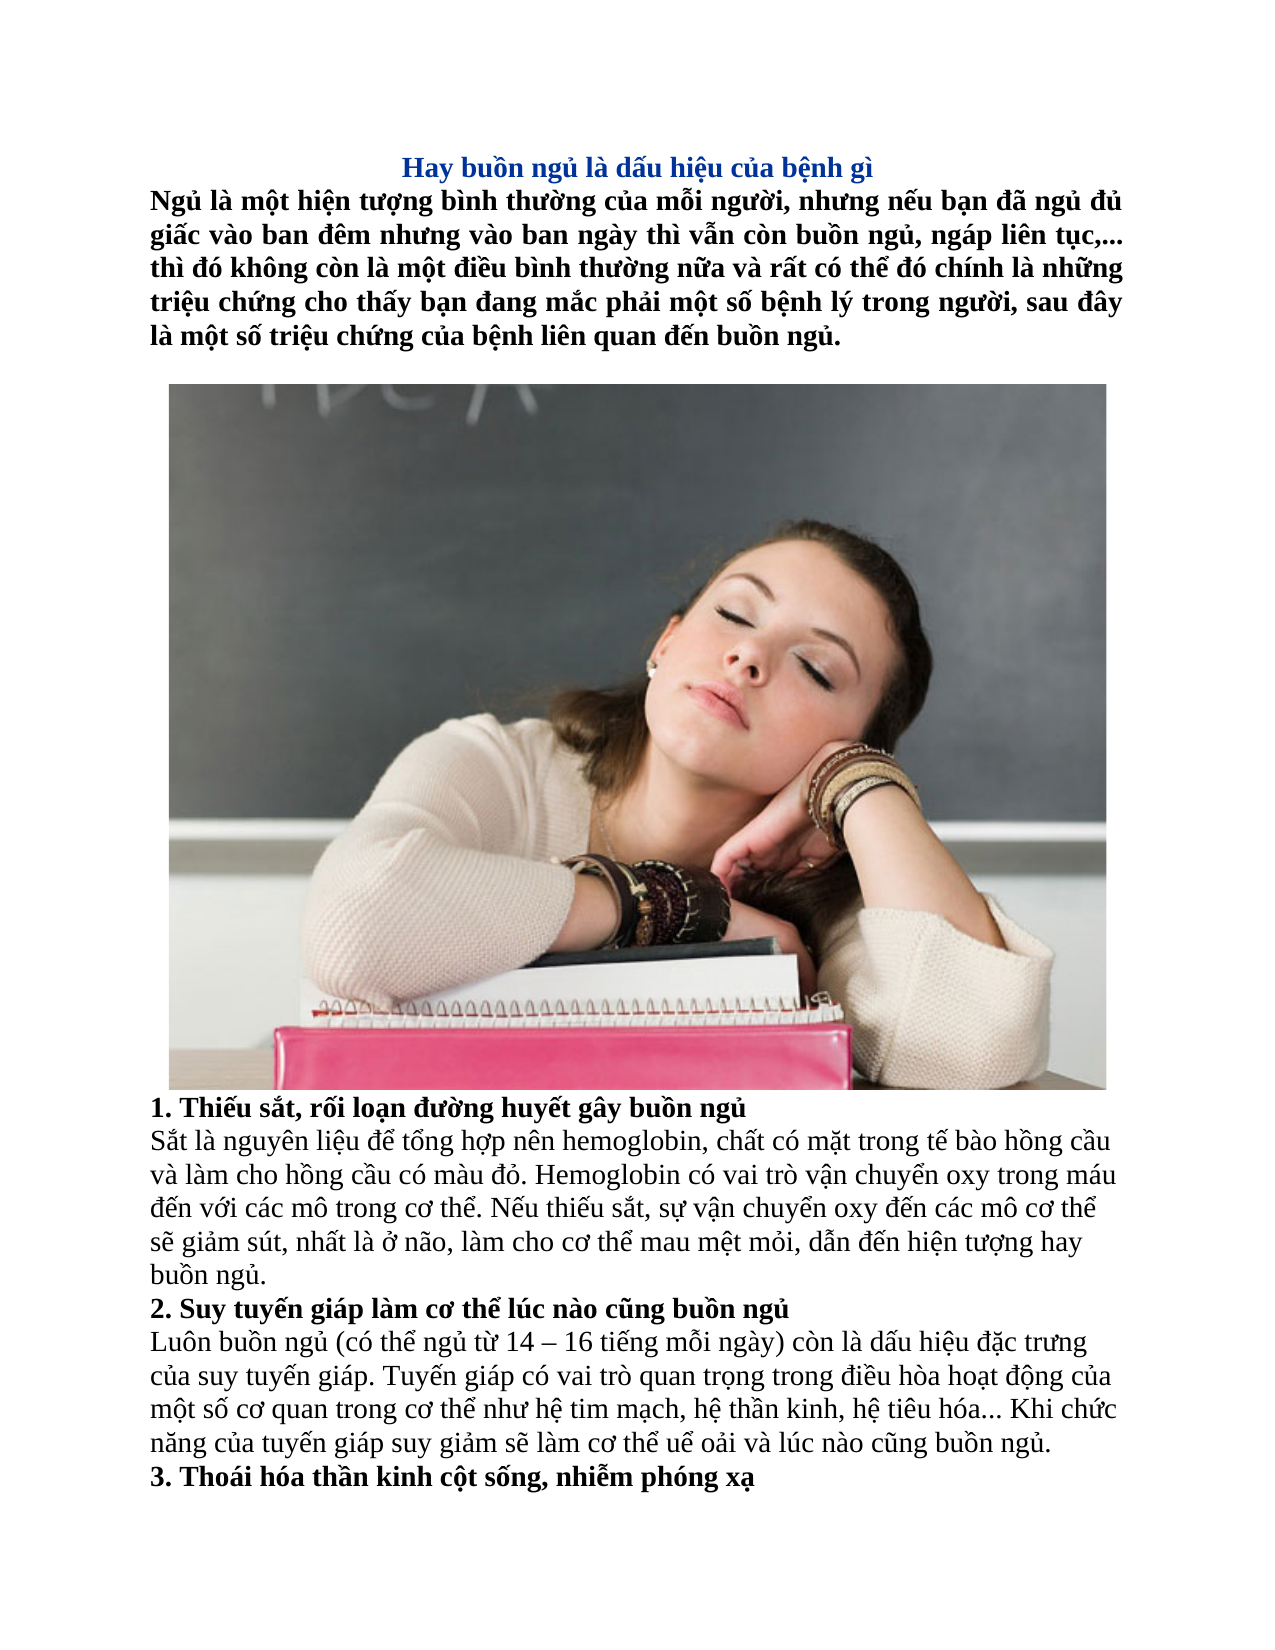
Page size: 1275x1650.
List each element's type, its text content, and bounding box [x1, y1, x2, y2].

text Luôn buồn ngủ (có thể ngủ từ 14 – 16 tiếng mỗi ngày) còn là dấu hiệu đặc trưng của suy tuyến giáp. Tuyến giáp có vai trò quan trọng trong điều hòa hoạt động của một số cơ quan trong cơ thể như hệ tim mạch, hệ thần kinh, hệ tiêu hóa... Khi chức năng của tuyến giáp suy giảm sẽ làm cơ thể uể oải và lúc nào cũng buồn ngủ. [150, 1324, 1125, 1459]
text Hay buồn ngủ là dấu hiệu của bệnh gì [150, 150, 1125, 183]
text 1. Thiếu sắt, rối loạn đường huyết gây buồn ngủ [150, 1090, 1125, 1123]
picture [168, 384, 1107, 1090]
text 3. Thoái hóa thần kinh cột sống, nhiễm phóng xạ [150, 1459, 1125, 1492]
text Ngủ là một hiện tượng bình thường của mỗi người, nhưng nếu bạn đã ngủ đủ giấc vào ban đêm nhưng vào ban ngày thì vẫn còn buồn ngủ, ngáp liên tục,... thì đó không còn là một điều bình thường nữa và rất có thể đó chính là những triệu chứng cho thấy bạn đang mắc phải một số bệnh lý trong người, sau đây là một số triệu chứng của bệnh liên quan đến buồn ngủ. [150, 183, 1125, 351]
text 2. Suy tuyến giáp làm cơ thể lúc nào cũng buồn ngủ [150, 1291, 1125, 1324]
text Sắt là nguyên liệu để tổng hợp nên hemoglobin, chất có mặt trong tế bào hồng cầu và làm cho hồng cầu có màu đỏ. Hemoglobin có vai trò vận chuyển oxy trong máu đến với các mô trong cơ thể. Nếu thiếu sắt, sự vận chuyển oxy đến các mô cơ thể sẽ giảm sút, nhất là ở não, làm cho cơ thể mau mệt mỏi, dẫn đến hiện tượng hay buồn ngủ. [150, 1123, 1125, 1291]
